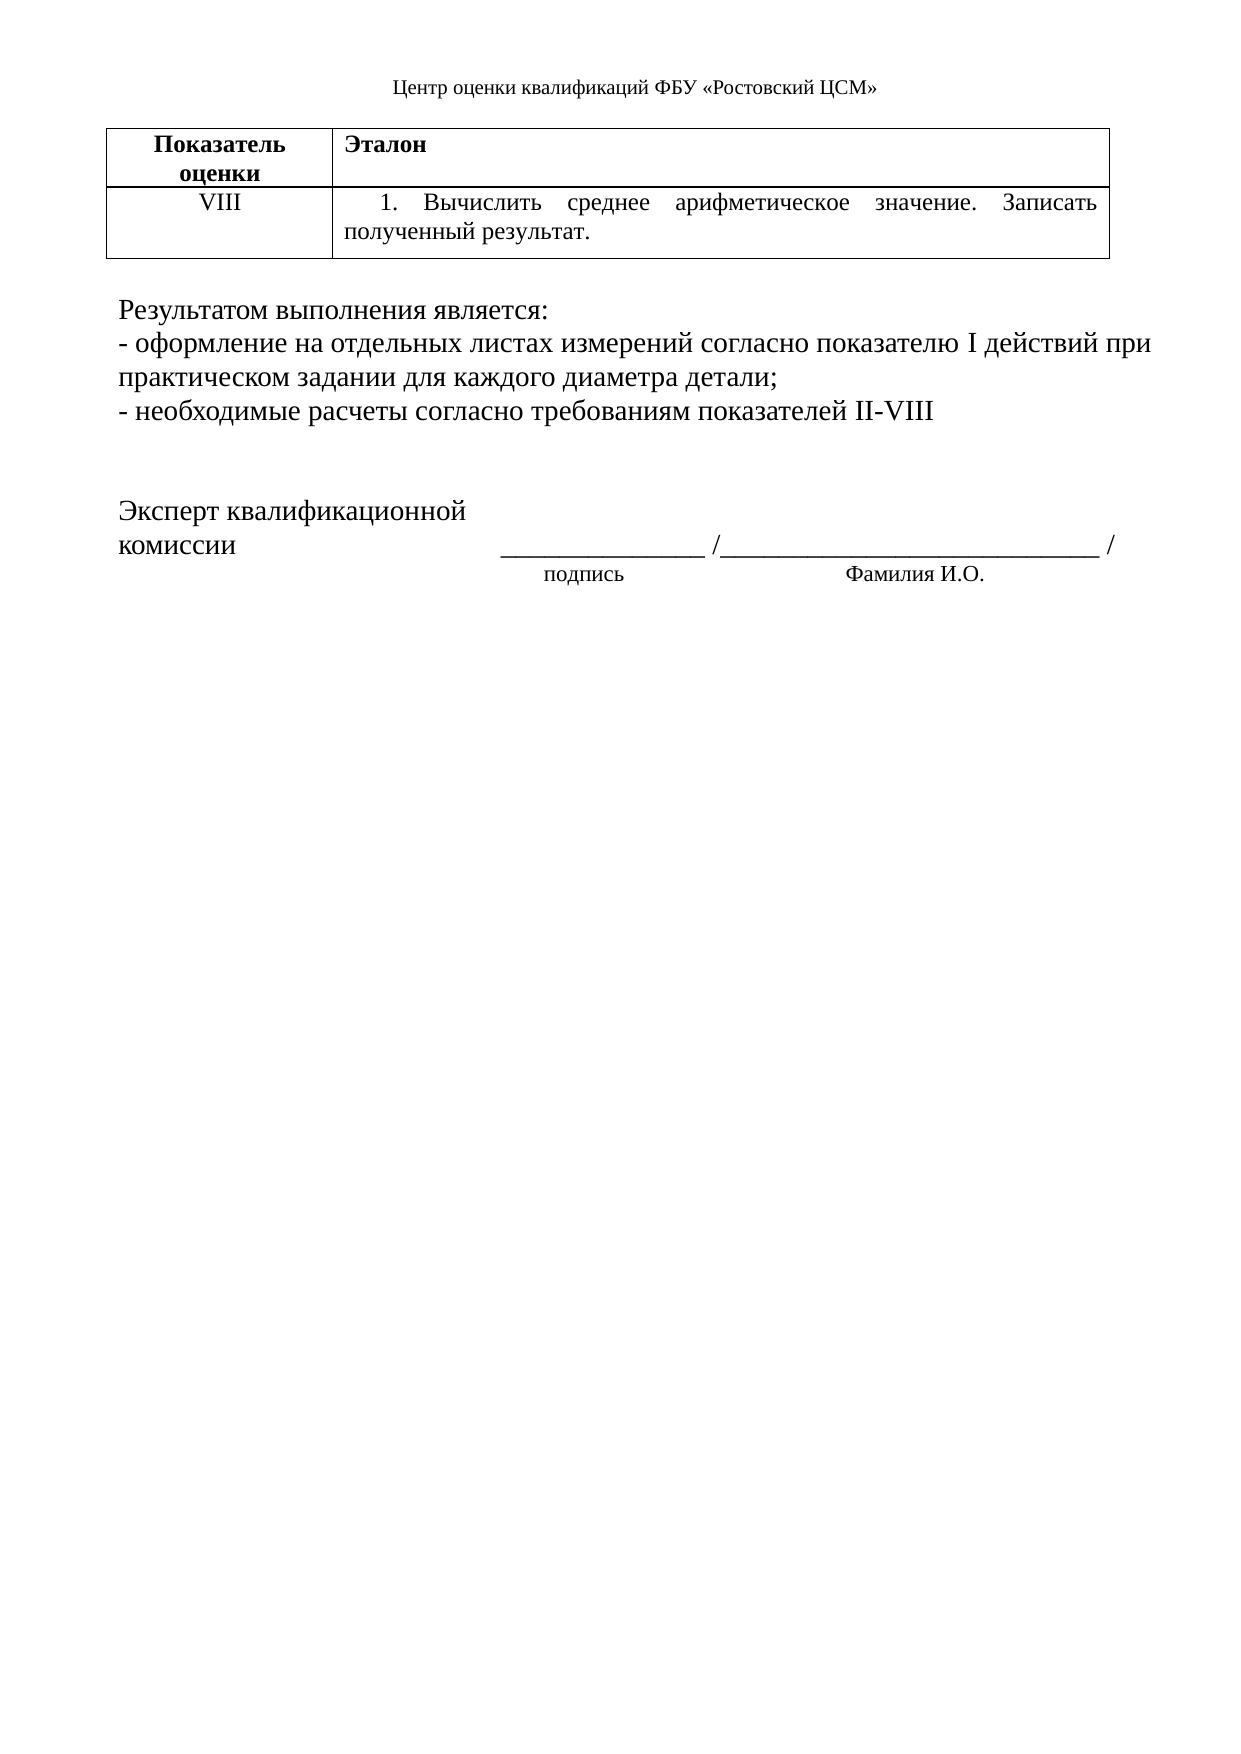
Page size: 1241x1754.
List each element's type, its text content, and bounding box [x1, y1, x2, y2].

text комиссии ______________ /__________________________ / [118, 527, 1152, 560]
table_cell 1. Вычислить среднее арифметическое значение. Записать полученный результат. [333, 188, 1109, 257]
text - оформление на отдельных листах измерений согласно показателю I действий при практическом задании для каждого диаметра детали; [118, 326, 1152, 393]
table_cell VIII [107, 188, 332, 257]
text - необходимые расчеты согласно требованиям показателей II-VIII [118, 393, 1152, 426]
text Эксперт квалификационной [118, 493, 1152, 527]
text подпись Фамилия И.О. [118, 560, 1152, 587]
table_header Показатель оценки [107, 129, 332, 186]
text Результатом выполнения является: [118, 292, 1152, 326]
table_header Эталон [333, 129, 1109, 186]
